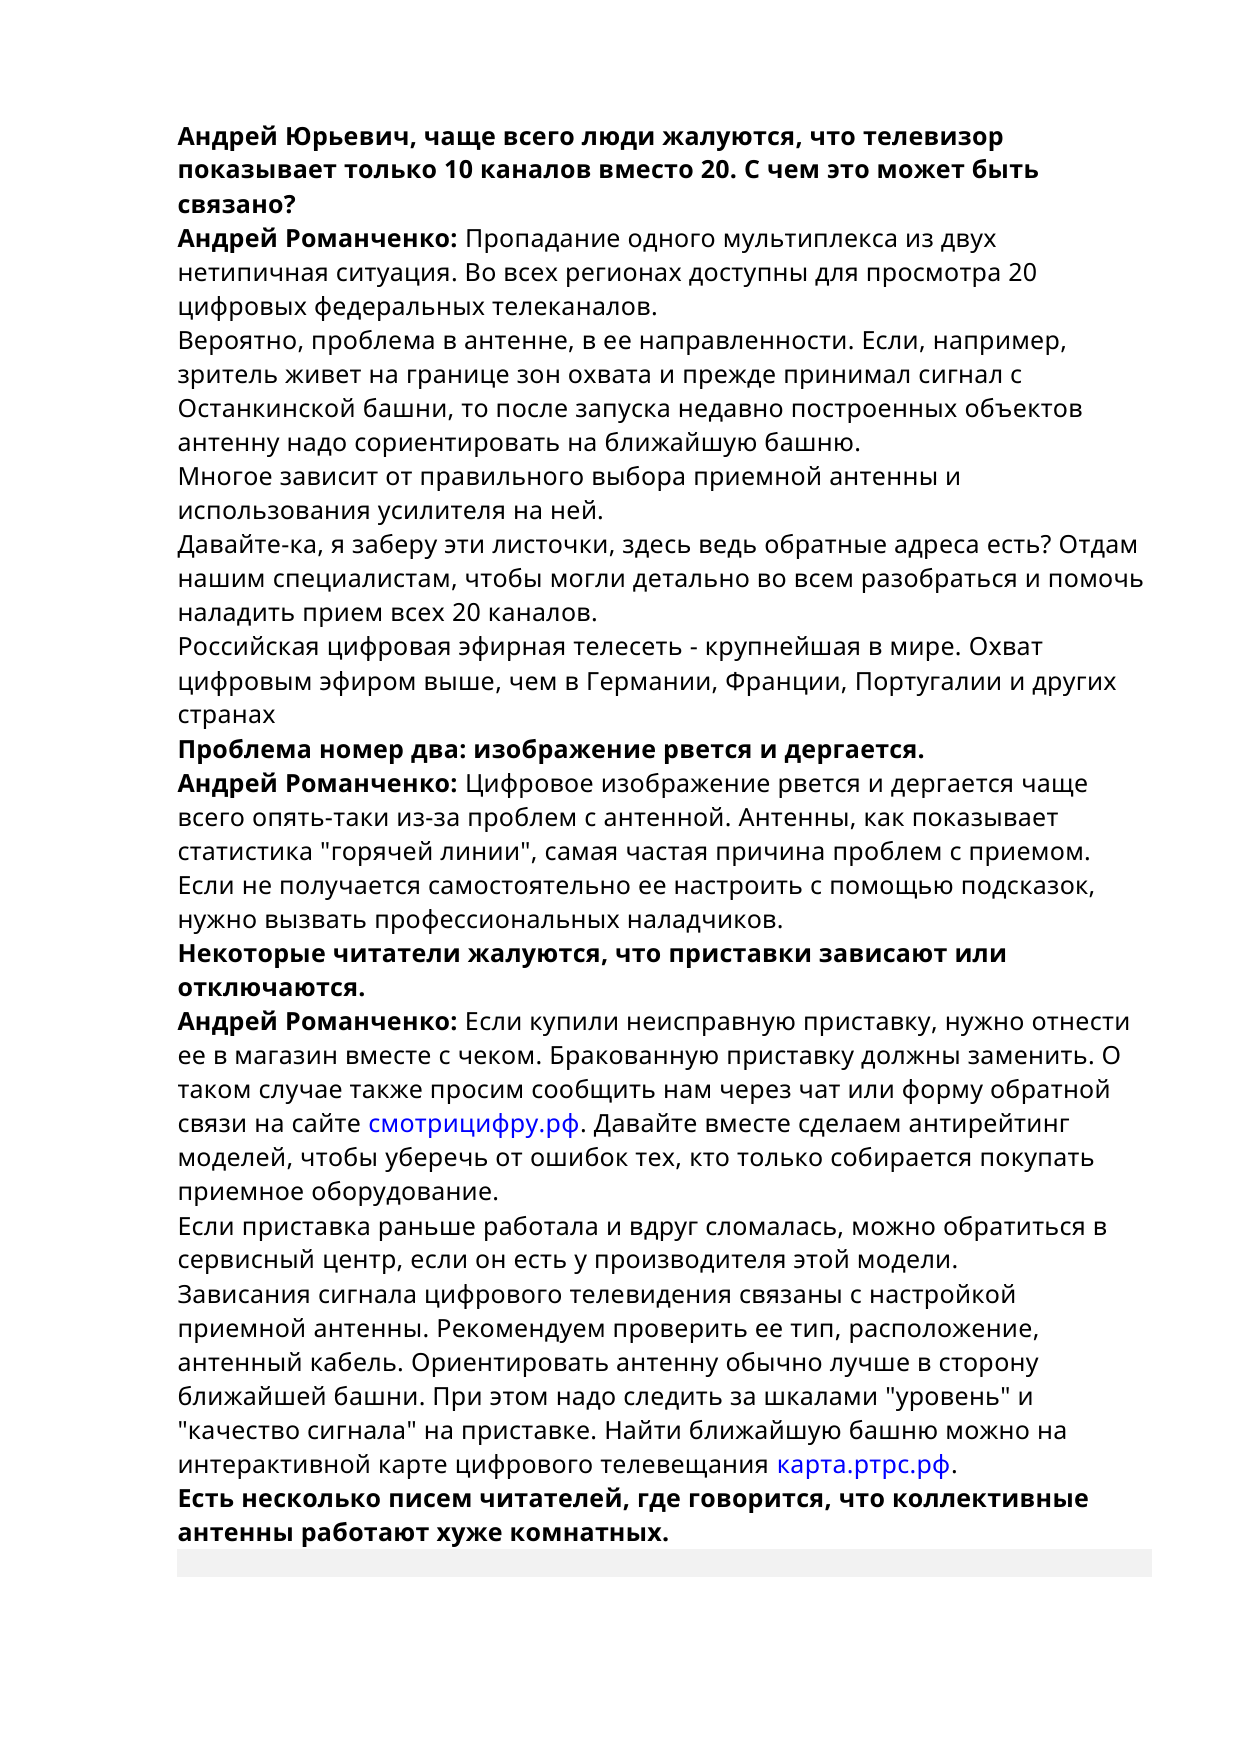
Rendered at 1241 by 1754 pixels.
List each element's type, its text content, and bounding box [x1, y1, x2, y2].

text Андрей Романченко: Цифровое изображение рвется и дергается чаще всего опять-таки из-за проблем с антенной. Антенны, как показывает статистика "горячей линии", самая частая причина проблем с приемом. Если не получается самостоятельно ее настроить с помощью подсказок, нужно вызвать профессиональных наладчиков. [177, 765, 1152, 936]
text Андрей Романченко: Если купили неисправную приставку, нужно отнести ее в магазин вместе с чеком. Бракованную приставку должны заменить. О таком случае также просим сообщить нам через чат или форму обратной связи на сайте смотрицифру.рф. Давайте вместе сделаем антирейтинг моделей, чтобы уберечь от ошибок тех, кто только собирается покупать приемное оборудование. [177, 1004, 1152, 1208]
text Вероятно, проблема в антенне, в ее направленности. Если, например, зритель живет на границе зон охвата и прежде принимал сигнал с Останкинской башни, то после запуска недавно построенных объектов антенну надо сориентировать на ближайшую башню. [177, 322, 1152, 459]
text Проблема номер два: изображение рвется и дергается. [177, 731, 1152, 765]
text Давайте-ка, я заберу эти листочки, здесь ведь обратные адреса есть? Отдам нашим специалистам, чтобы могли детально во всем разобраться и помочь наладить прием всех 20 каналов. [177, 527, 1152, 629]
text Российская цифровая эфирная телесеть - крупнейшая в мире. Охват цифровым эфиром выше, чем в Германии, Франции, Португалии и других странах [177, 629, 1152, 731]
text Андрей Романченко: Пропадание одного мультиплекса из двух нетипичная ситуация. Во всех регионах доступны для просмотра 20 цифровых федеральных телеканалов. [177, 220, 1152, 322]
text Андрей Юрьевич, чаще всего люди жалуются, что телевизор показывает только 10 каналов вместо 20. С чем это может быть связано? [177, 118, 1152, 220]
text Зависания сигнала цифрового телевидения связаны с настройкой приемной антенны. Рекомендуем проверить ее тип, расположение, антенный кабель. Ориентировать антенну обычно лучше в сторону ближайшей башни. При этом надо следить за шкалами "уровень" и "качество сигнала" на приставке. Найти ближайшую башню можно на интерактивной карте цифрового телевещания карта.ртрс.рф. [177, 1276, 1152, 1481]
text Некоторые читатели жалуются, что приставки зависают или отключаются. [177, 936, 1152, 1004]
text Есть несколько писем читателей, где говорится, что коллективные антенны работают хуже комнатных. [177, 1481, 1152, 1549]
text Многое зависит от правильного выбора приемной антенны и использования усилителя на ней. [177, 459, 1152, 527]
text Если приставка раньше работала и вдруг сломалась, можно обратиться в сервисный центр, если он есть у производителя этой модели. [177, 1208, 1152, 1276]
